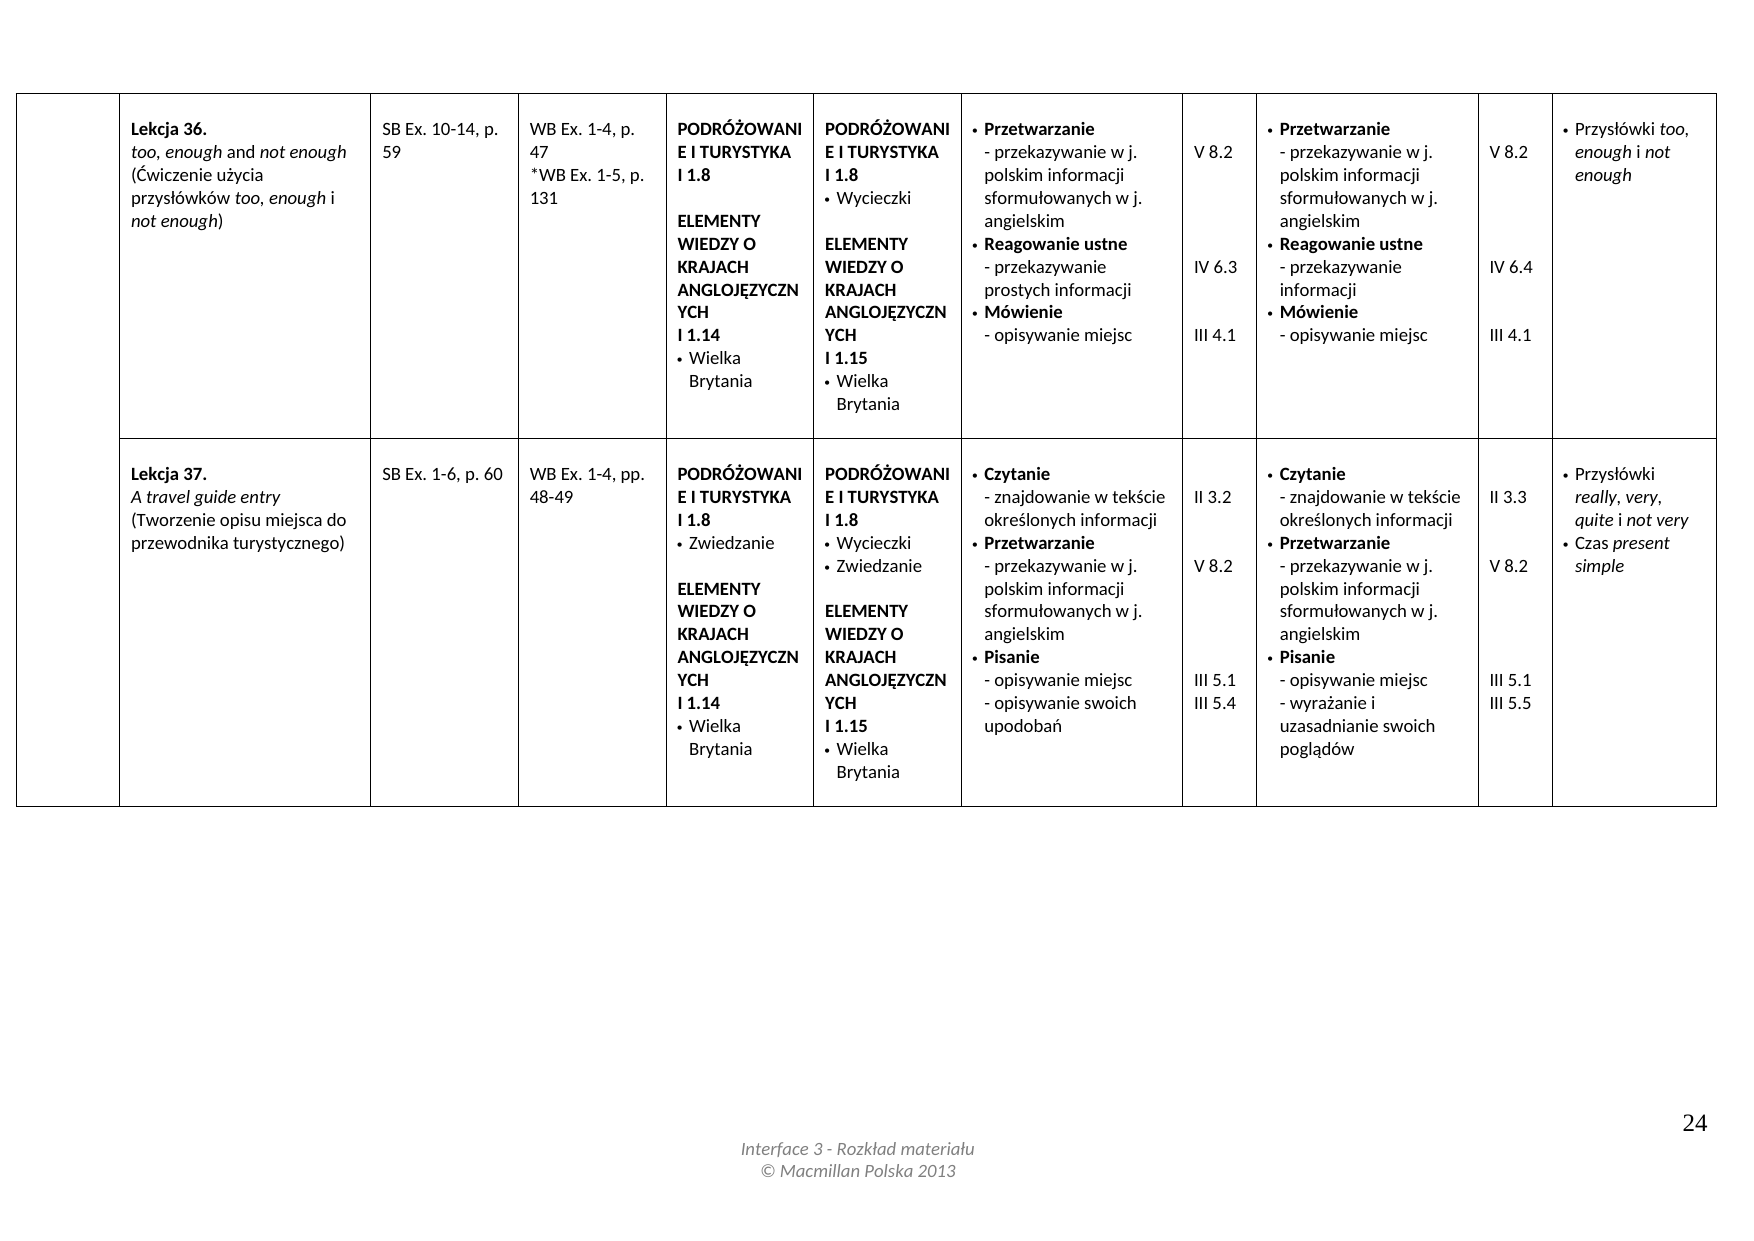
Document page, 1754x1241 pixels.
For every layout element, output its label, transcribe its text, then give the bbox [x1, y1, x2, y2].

table_cell V 8.2 IV 6.3 III 4.1 [1183, 94, 1256, 438]
table_cell SB Ex. 1-6, p. 60 [371, 439, 518, 806]
table_cell Lekcja 36. too, enough and not enough (Ćwiczenie użycia przysłówków too, enough i not enough) [120, 94, 370, 438]
table_cell SB Ex. 10-14, p. 59 [371, 94, 518, 438]
table_cell Przysłówki too, enough i not enough [1553, 94, 1716, 438]
table_cell PODRÓŻOWANIE I TURYSTYKA I 1.8 ELEMENTY WIEDZY O KRAJACH ANGLOJĘZYCZNYCH I 1.14 Wielka Brytania [667, 94, 813, 438]
table_cell Przetwarzanie - przekazywanie w j. polskim informacji sformułowanych w j. angielskim Reagowanie ustne - przekazywanie prostych informacji Mówienie - opisywanie miejsc [962, 94, 1182, 438]
table_cell Przysłówki really, very, quite i not very Czas present simple [1553, 439, 1716, 806]
table_cell WB Ex. 1-4, p. 47 *WB Ex. 1-5, p. 131 [519, 94, 666, 438]
table_cell V 8.2 IV 6.4 III 4.1 [1479, 94, 1552, 438]
table_cell Lekcja 37. A travel guide entry (Tworzenie opisu miejsca do przewodnika turystycznego) [120, 439, 370, 806]
table_cell Czytanie - znajdowanie w tekście określonych informacji Przetwarzanie - przekazywanie w j. polskim informacji sformułowanych w j. angielskim Pisanie - opisywanie miejsc - opisywanie swoich upodobań [962, 439, 1182, 806]
table_cell PODRÓŻOWANIE I TURYSTYKA I 1.8 Wycieczki ELEMENTY WIEDZY O KRAJACH ANGLOJĘZYCZNYCH I 1.15 Wielka Brytania [814, 94, 961, 438]
table_cell II 3.3 V 8.2 III 5.1 III 5.5 [1479, 439, 1552, 806]
table_cell Przetwarzanie - przekazywanie w j. polskim informacji sformułowanych w j. angielskim Reagowanie ustne - przekazywanie informacji Mówienie - opisywanie miejsc [1257, 94, 1478, 438]
table_cell II 3.2 V 8.2 III 5.1 III 5.4 [1183, 439, 1256, 806]
table_cell WB Ex. 1-4, pp. 48-49 [519, 439, 666, 806]
table_cell PODRÓŻOWANIE I TURYSTYKA I 1.8 Zwiedzanie ELEMENTY WIEDZY O KRAJACH ANGLOJĘZYCZNYCH I 1.14 Wielka Brytania [667, 439, 813, 806]
table_cell Czytanie - znajdowanie w tekście określonych informacji Przetwarzanie - przekazywanie w j. polskim informacji sformułowanych w j. angielskim Pisanie - opisywanie miejsc - wyrażanie i uzasadnianie swoich poglądów [1257, 439, 1478, 806]
table_cell PODRÓŻOWANIE I TURYSTYKA I 1.8 Wycieczki Zwiedzanie ELEMENTY WIEDZY O KRAJACH ANGLOJĘZYCZNYCH I 1.15 Wielka Brytania [814, 439, 961, 806]
